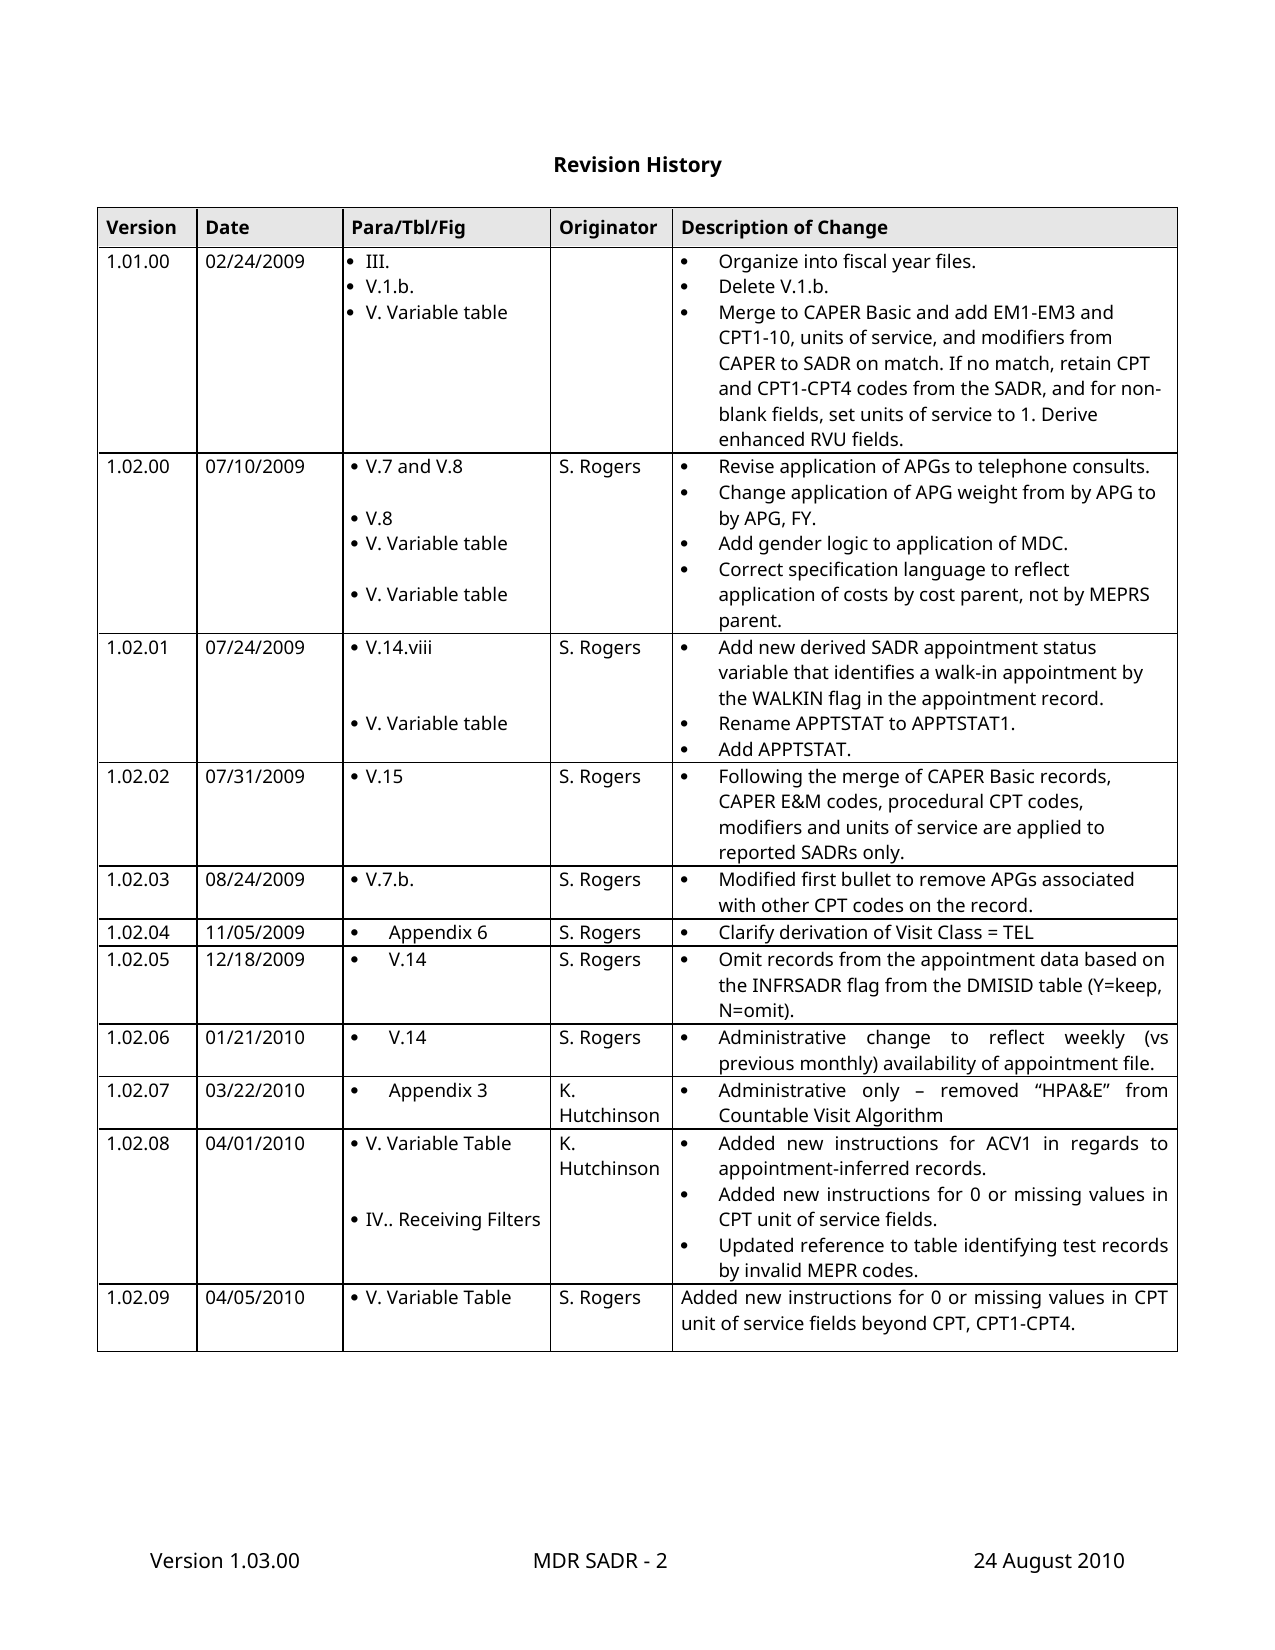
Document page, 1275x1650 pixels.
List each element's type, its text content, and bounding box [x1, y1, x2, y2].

table_cell 08/24/2009 [198, 867, 342, 918]
table_cell Administrative only – removed “HPA&E” from Countable Visit Algorithm [673, 1077, 1177, 1128]
table_cell 1.02.06 [98, 1024, 196, 1076]
table_cell 1.02.01 [98, 634, 196, 762]
table_cell 1.02.02 [98, 763, 196, 865]
table_cell 07/31/2009 [198, 763, 342, 865]
table_cell 07/24/2009 [198, 634, 342, 762]
table_cell 1.02.08 [98, 1129, 196, 1283]
table_cell Modified first bullet to remove APGs associated with other CPT codes on the record. [673, 867, 1177, 918]
text Revision History [150, 150, 1125, 178]
table_cell 04/05/2010 [198, 1285, 342, 1351]
table_cell Appendix 3 [344, 1077, 550, 1128]
table_cell S. Rogers [551, 867, 672, 918]
table_cell V.14 [344, 1025, 550, 1076]
table_cell Add new derived SADR appointment status variable that identifies a walk-in appointment by the WALKIN flag in the appointment record. Rename APPTSTAT to APPTSTAT1. Add APPTSTAT. [673, 634, 1177, 762]
table_cell III. V.1.b. V. Variable table [344, 248, 550, 452]
table_cell 1.02.05 [98, 946, 196, 1023]
table_cell Added new instructions for 0 or missing values in CPT unit of service fields beyond CPT, CPT1-CPT4. [673, 1285, 1177, 1351]
table_cell 1.02.07 [98, 1077, 196, 1128]
table_cell V.7.b. [344, 867, 550, 918]
table_cell Appendix 6 [344, 920, 550, 945]
table_cell 1.02.09 [98, 1284, 196, 1351]
table_cell K. Hutchinson [551, 1077, 672, 1128]
table_cell V. Variable Table IV.. Receiving Filters [344, 1130, 550, 1283]
table_cell V.15 [344, 763, 550, 865]
table_cell 07/10/2009 [198, 454, 342, 632]
table_cell V.14 [344, 947, 550, 1023]
table_cell Organize into fiscal year files. Delete V.1.b. Merge to CAPER Basic and add EM1-EM3 and CPT1-10, units of service, and modifiers from CAPER to SADR on match. If no match, retain CPT and CPT1-CPT4 codes from the SADR, and for non-blank fields, set units of service to 1. Derive enhanced RVU fields. [673, 248, 1177, 452]
table_cell Added new instructions for ACV1 in regards to appointment-inferred records. Added new instructions for 0 or missing values in CPT unit of service fields. Updated reference to table identifying test records by invalid MEPR codes. [673, 1130, 1177, 1283]
table_cell Revise application of APGs to telephone consults. Change application of APG weight from by APG to by APG, FY. Add gender logic to application of MDC. Correct specification language to reflect application of costs by cost parent, not by MEPRS parent. [673, 454, 1177, 632]
table_cell 02/24/2009 [198, 248, 342, 452]
table_cell 1.02.03 [98, 866, 196, 918]
table_cell Omit records from the appointment data based on the INFRSADR flag from the DMISID table (Y=keep, N=omit). [673, 947, 1177, 1023]
table_cell 01/21/2010 [198, 1025, 342, 1076]
table_cell S. Rogers [551, 763, 672, 865]
table_cell 12/18/2009 [198, 947, 342, 1023]
table_cell 1.01.00 [98, 248, 196, 452]
table_cell 11/05/2009 [198, 920, 342, 945]
table_cell 04/01/2010 [198, 1130, 342, 1283]
table_cell S. Rogers [551, 1025, 672, 1076]
table_cell Following the merge of CAPER Basic records, CAPER E&M codes, procedural CPT codes, modifiers and units of service are applied to reported SADRs only. [673, 763, 1177, 865]
table_cell K. Hutchinson [551, 1130, 672, 1283]
table_cell V. Variable Table [344, 1285, 550, 1351]
table_header Description of Change [673, 208, 1177, 246]
table_header Version [98, 208, 197, 246]
table_cell Administrative change to reflect weekly (vs previous monthly) availability of appointment file. [673, 1025, 1177, 1076]
table_cell S. Rogers [551, 947, 672, 1023]
table_cell S. Rogers [551, 454, 672, 632]
table_cell 1.02.04 [98, 919, 196, 945]
table_cell [551, 248, 672, 452]
table_cell 03/22/2010 [198, 1077, 342, 1128]
table_header Para/Tbl/Fig [344, 208, 550, 246]
table_cell S. Rogers [551, 920, 672, 945]
table_cell 1.02.00 [98, 453, 196, 632]
table_cell V.7 and V.8 V.8 V. Variable table V. Variable table [344, 454, 550, 632]
table_header Date [198, 208, 343, 246]
table_cell S. Rogers [551, 1285, 672, 1351]
table_cell S. Rogers [551, 634, 672, 762]
table_cell V.14.viii V. Variable table [344, 634, 550, 762]
table_header Originator [551, 208, 672, 246]
table_cell Clarify derivation of Visit Class = TEL [673, 920, 1177, 945]
